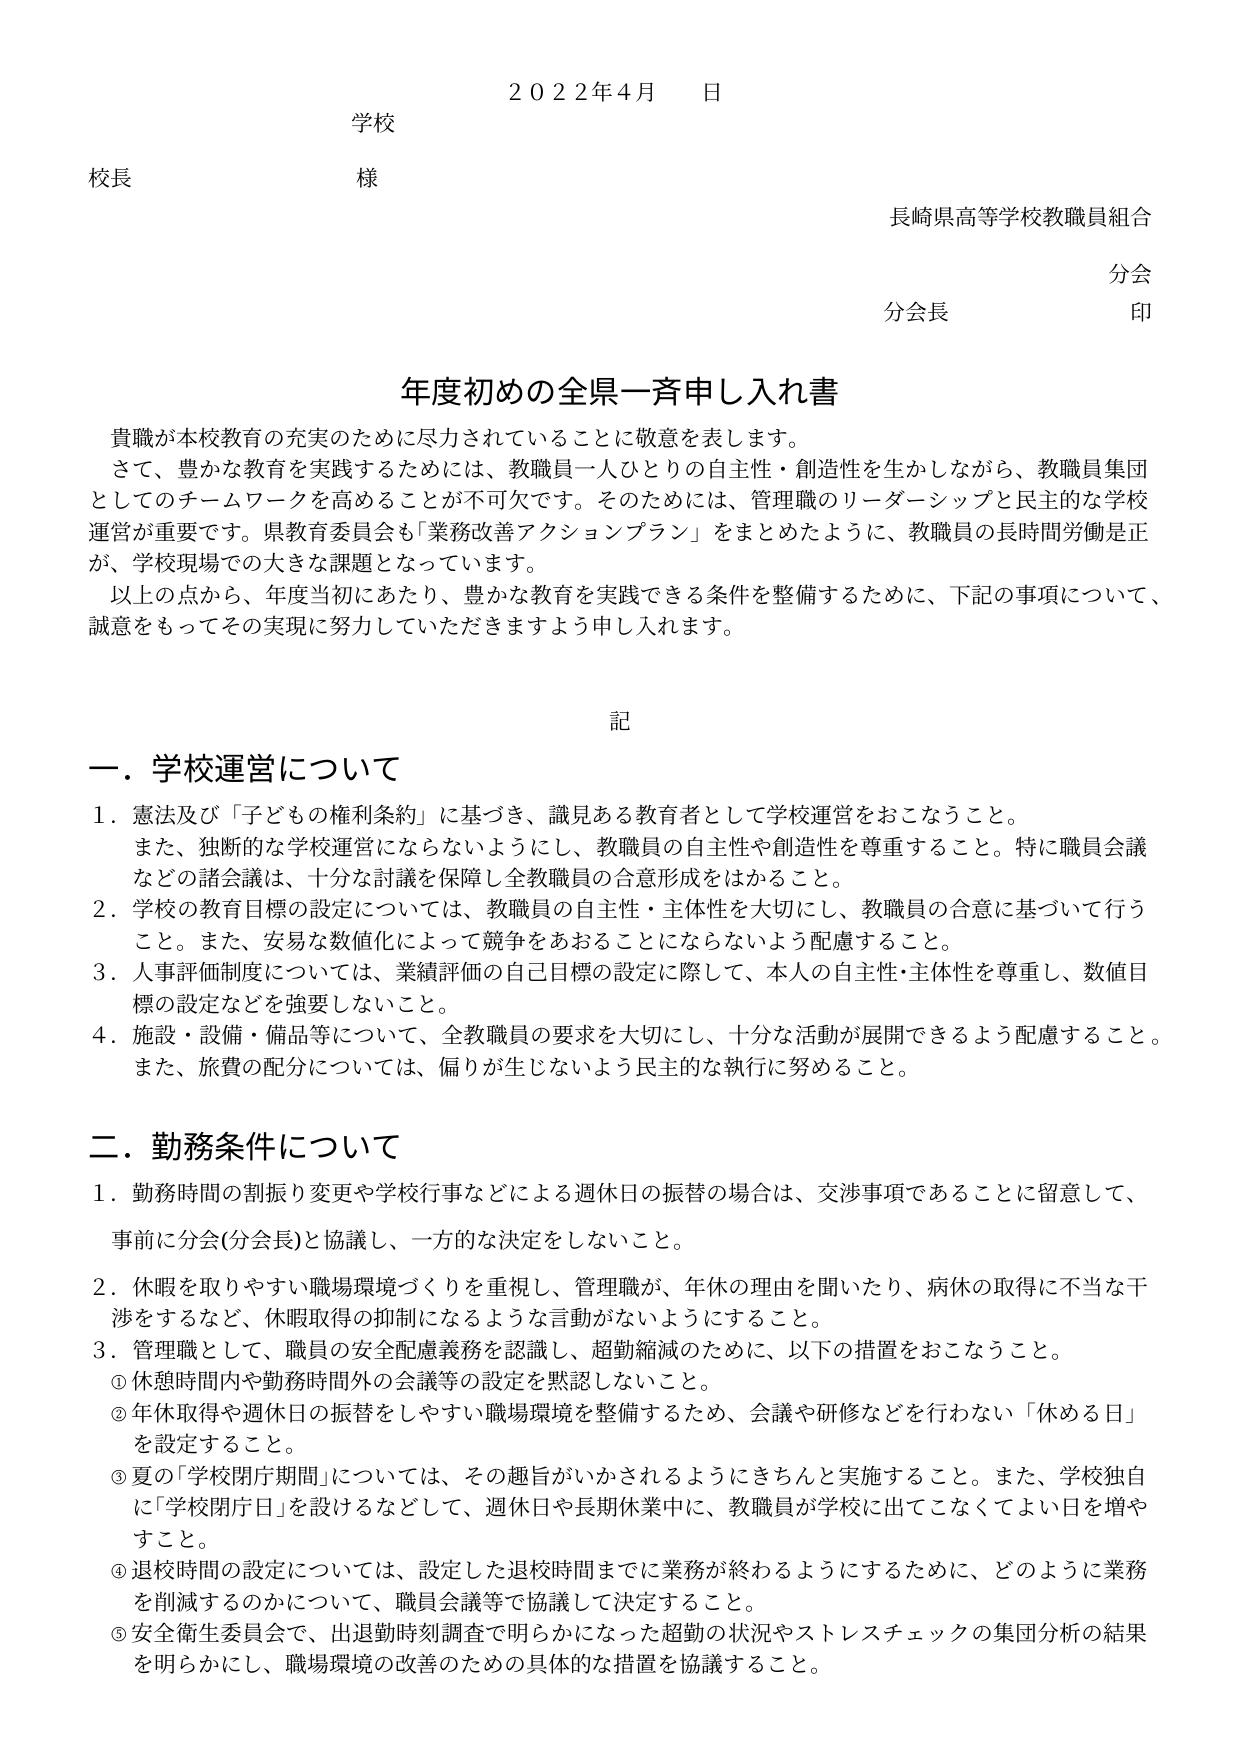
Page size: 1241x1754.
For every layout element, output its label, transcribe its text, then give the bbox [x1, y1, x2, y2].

text 一．学校運営について [88, 735, 1152, 798]
text さて、豊かな教育を実践するためには、教職員一人ひとりの自主性・創造性を生かしながら、教職員集団としてのチームワークを高めることが不可欠です。そのためには、管理職のリーダーシップと民主的な学校運営が重要です。県教育委員会も｢業務改善アクションプラン」をまとめたように、教職員の長時間労働是正が、学校現場での大きな課題となっています。 [88, 452, 1152, 578]
text 長崎県高等学校教職員組合 [88, 201, 1152, 232]
text 記 [88, 704, 1152, 735]
text 以上の点から、年度当初にあたり、豊かな教育を実践できる条件を整備するために、下記の事項について、誠意をもってその実現に努力していただきますよう申し入れます。 [88, 578, 1152, 641]
text 学校 [88, 106, 1152, 138]
text ２．休暇を取りやすい職場環境づくりを重視し、管理職が、年休の理由を聞いたり、病休の取得に不当な干渉をするなど、休暇取得の抑制になるような言動がないようにすること。 [88, 1270, 1152, 1333]
text ②年休取得や週休日の振替をしやすい職場環境を整備するため、会議や研修などを行わない「休める日」を設定すること。 [110, 1396, 1152, 1459]
text ３．管理職として、職員の安全配慮義務を認識し、超勤縮減のために、以下の措置をおこなうこと。 [88, 1333, 1152, 1364]
text １．勤務時間の割振り変更や学校行事などによる週休日の振替の場合は、交渉事項であることに留意して、事前に分会(分会長)と協議し、一方的な決定をしないこと。 [88, 1176, 1152, 1270]
text 二．勤務条件について [88, 1113, 1152, 1176]
text ２．学校の教育目標の設定については、教職員の自主性・主体性を大切にし、教職員の合意に基づいて行うこと。また、安易な数値化によって競争をあおることにならないよう配慮すること。 [88, 893, 1152, 956]
text ３．人事評価制度については、業績評価の自己目標の設定に際して、本人の自主性･主体性を尊重し、数値目標の設定などを強要しないこと。 [88, 956, 1152, 1018]
text ①休憩時間内や勤務時間外の会議等の設定を黙認しないこと。 [88, 1364, 1152, 1396]
text ⑤安全衛生委員会で、出退勤時刻調査で明らかになった超勤の状況やストレスチェックの集団分析の結果を明らかにし、職場環境の改善のための具体的な措置を協議すること。 [110, 1616, 1152, 1679]
text 貴職が本校教育の充実のために尽力されていることに敬意を表します。 [88, 421, 1152, 452]
text 分会 [88, 232, 1152, 295]
text また、独断的な学校運営にならないようにし、教職員の自主性や創造性を尊重すること。特に職員会議などの諸会議は、十分な討議を保障し全教職員の合意形成をはかること。 [132, 830, 1152, 893]
text ２０２２年４月 日 [88, 75, 1152, 106]
text 年度初めの全県一斉申し入れ書 [88, 358, 1152, 421]
text １．憲法及び「子どもの権利条約」に基づき、識見ある教育者として学校運営をおこなうこと。 [88, 798, 1152, 830]
text ４．施設・設備・備品等について、全教職員の要求を大切にし、十分な活動が展開できるよう配慮すること。また、旅費の配分については、偏りが生じないよう民主的な執行に努めること。 [88, 1018, 1152, 1081]
text 分会長 印 [88, 295, 1152, 326]
text 校長 様 [88, 138, 1152, 201]
text ③夏の｢学校閉庁期間｣については、その趣旨がいかされるようにきちんと実施すること。また、学校独自に｢学校閉庁日｣を設けるなどして、週休日や長期休業中に、教職員が学校に出てこなくてよい日を増やすこと。 [110, 1459, 1152, 1553]
text ④退校時間の設定については、設定した退校時間までに業務が終わるようにするために、どのように業務を削減するのかについて、職員会議等で協議して決定すること。 [110, 1553, 1152, 1616]
